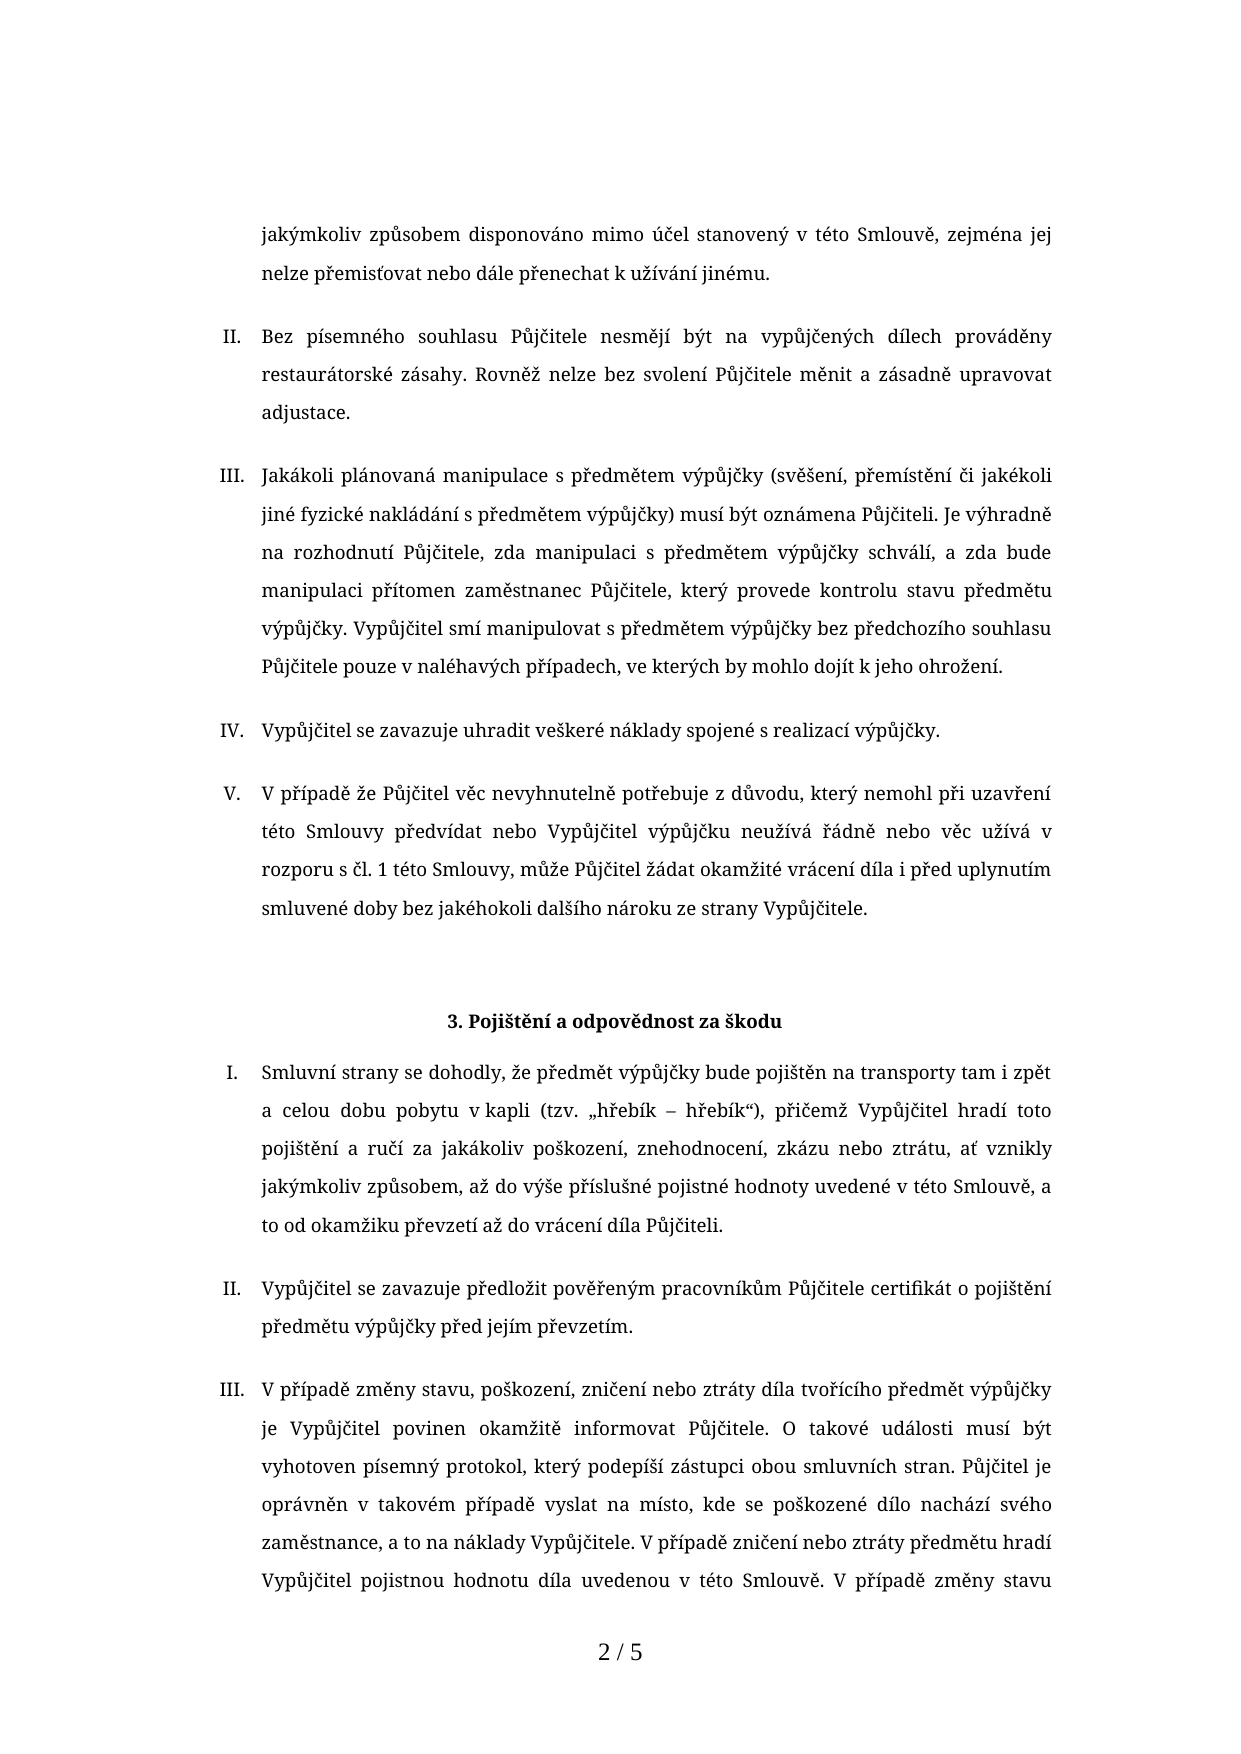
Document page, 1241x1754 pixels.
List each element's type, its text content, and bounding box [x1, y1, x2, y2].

subtitle Jakákoli plánovaná manipulace s předmětem výpůjčky (svěšení, přemístění či jakékoli jiné fyzické nakládání s předmětem výpůjčky) musí být oznámena Půjčiteli. Je výhradně na rozhodnutí Půjčitele, zda manipulaci s předmětem výpůjčky schválí, a zda bude manipulaci přítomen zaměstnanec Půjčitele, který provede kontrolu stavu předmětu výpůjčky. Vypůjčitel smí manipulovat s předmětem výpůjčky bez předchozího souhlasu Půjčitele pouze v naléhavých případech, ve kterých by mohlo dojít k jeho ohrožení. [232, 463, 1053, 679]
subtitle V případě že Půjčitel věc nevyhnutelně potřebuje z důvodu, který nemohl při uzavření této Smlouvy předvídat nebo Vypůjčitel výpůjčku neužívá řádně nebo věc užívá v rozporu s čl. 1 této Smlouvy, může Půjčitel žádat okamžité vrácení díla i před uplynutím smluvené doby bez jakéhokoli dalšího nároku ze strany Vypůjčitele. [232, 780, 1053, 921]
subtitle Vypůjčitel se zavazuje předložit pověřeným pracovníkům Půjčitele certifikát o pojištění předmětu výpůjčky před jejím převzetím. [232, 1275, 1053, 1339]
subtitle Bez písemného souhlasu Půjčitele nesmějí být na vypůjčených dílech prováděny restaurátorské zásahy. Rovněž nelze bez svolení Půjčitele měnit a zásadně upravovat adjustace. [232, 323, 1053, 425]
subtitle Smluvní strany se dohodly, že předmět výpůjčky bude pojištěn na transporty tam i zpět a celou dobu pobytu v kapli (tzv. „hřebík – hřebík“), přičemž Vypůjčitel hradí toto pojištění a ručí za jakákoliv poškození, znehodnocení, zkázu nebo ztrátu, ať vznikly jakýmkoliv způsobem, až do výše příslušné pojistné hodnoty uvedené v této Smlouvě, a to od okamžiku převzetí až do vrácení díla Půjčiteli. [232, 1059, 1053, 1237]
subtitle Vypůjčitel se zavazuje uhradit veškeré náklady spojené s realizací výpůjčky. [232, 717, 1053, 743]
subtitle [232, 1377, 1053, 1593]
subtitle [232, 222, 1053, 285]
subtitle Pojištění a odpovědnost za škodu [187, 1008, 1053, 1034]
